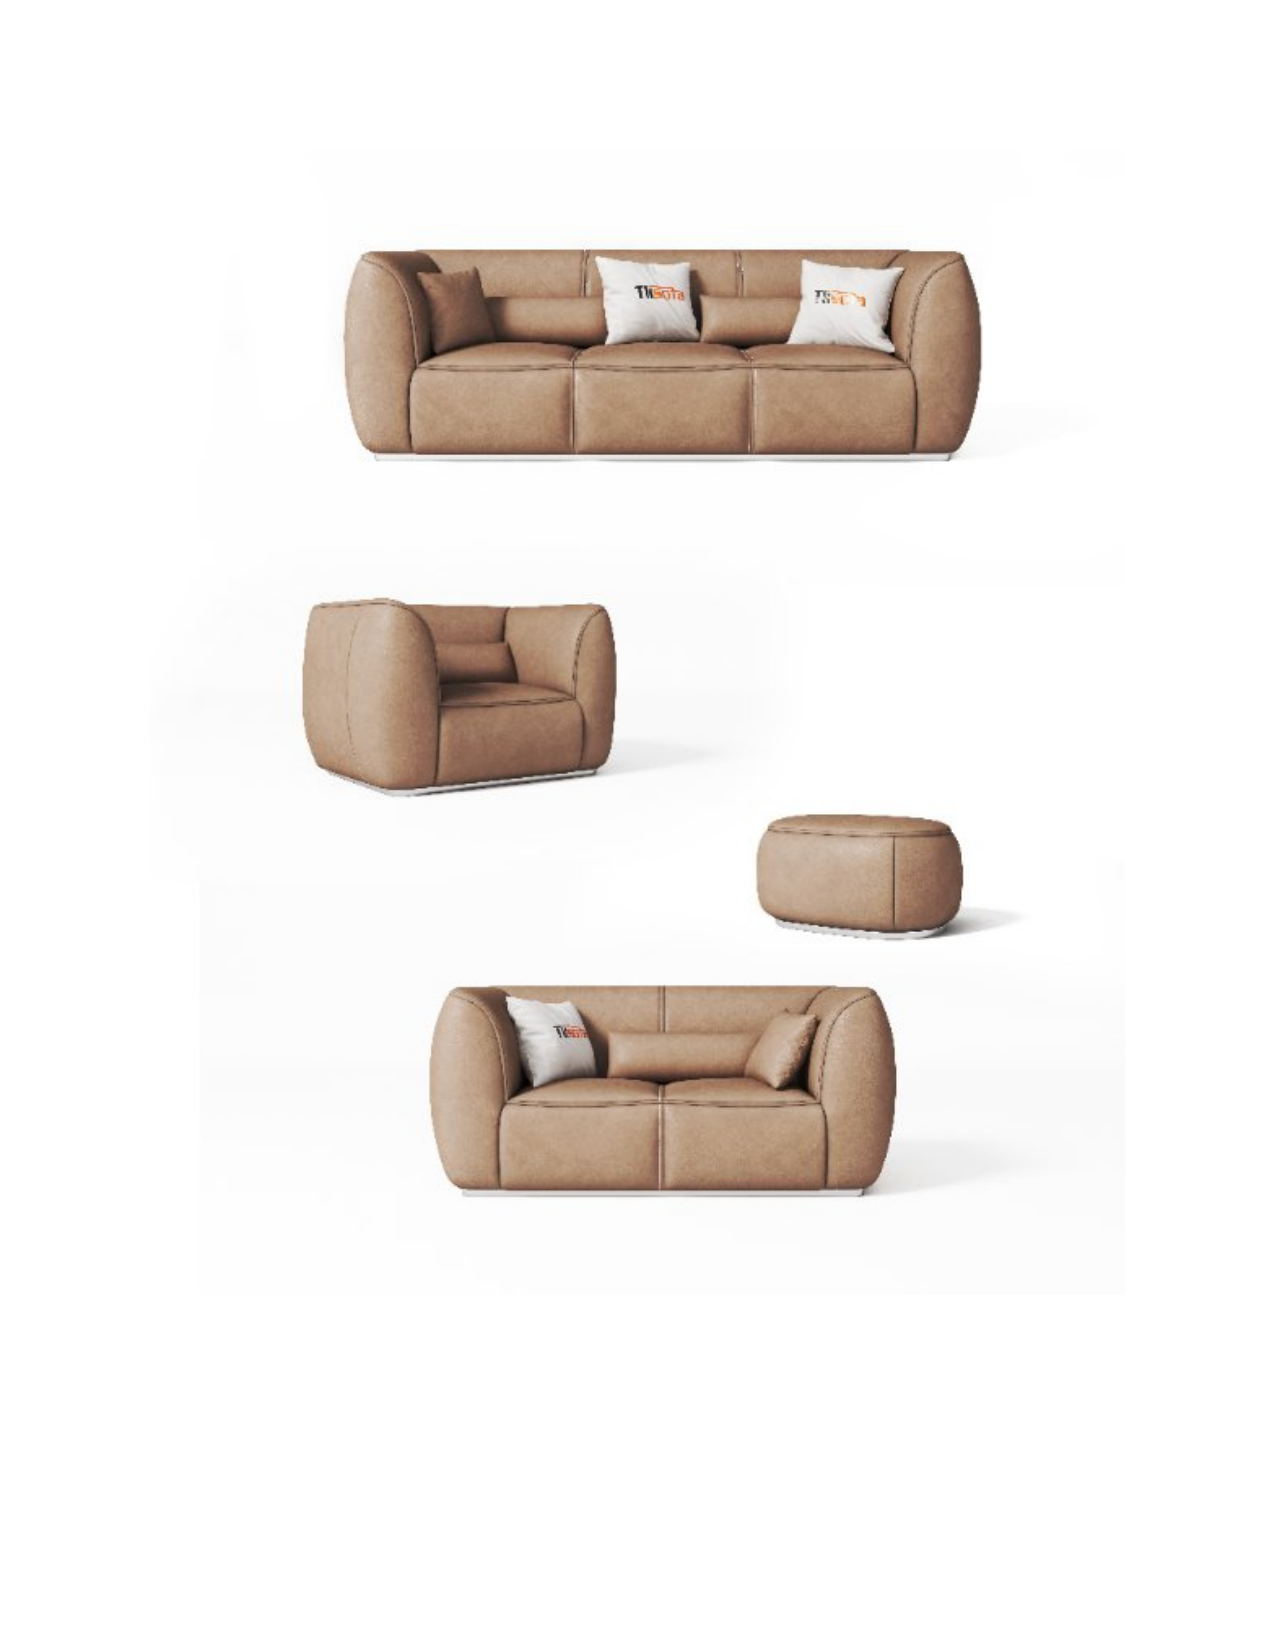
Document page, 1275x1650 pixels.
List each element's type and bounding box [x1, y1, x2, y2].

picture [150, 150, 1125, 1295]
